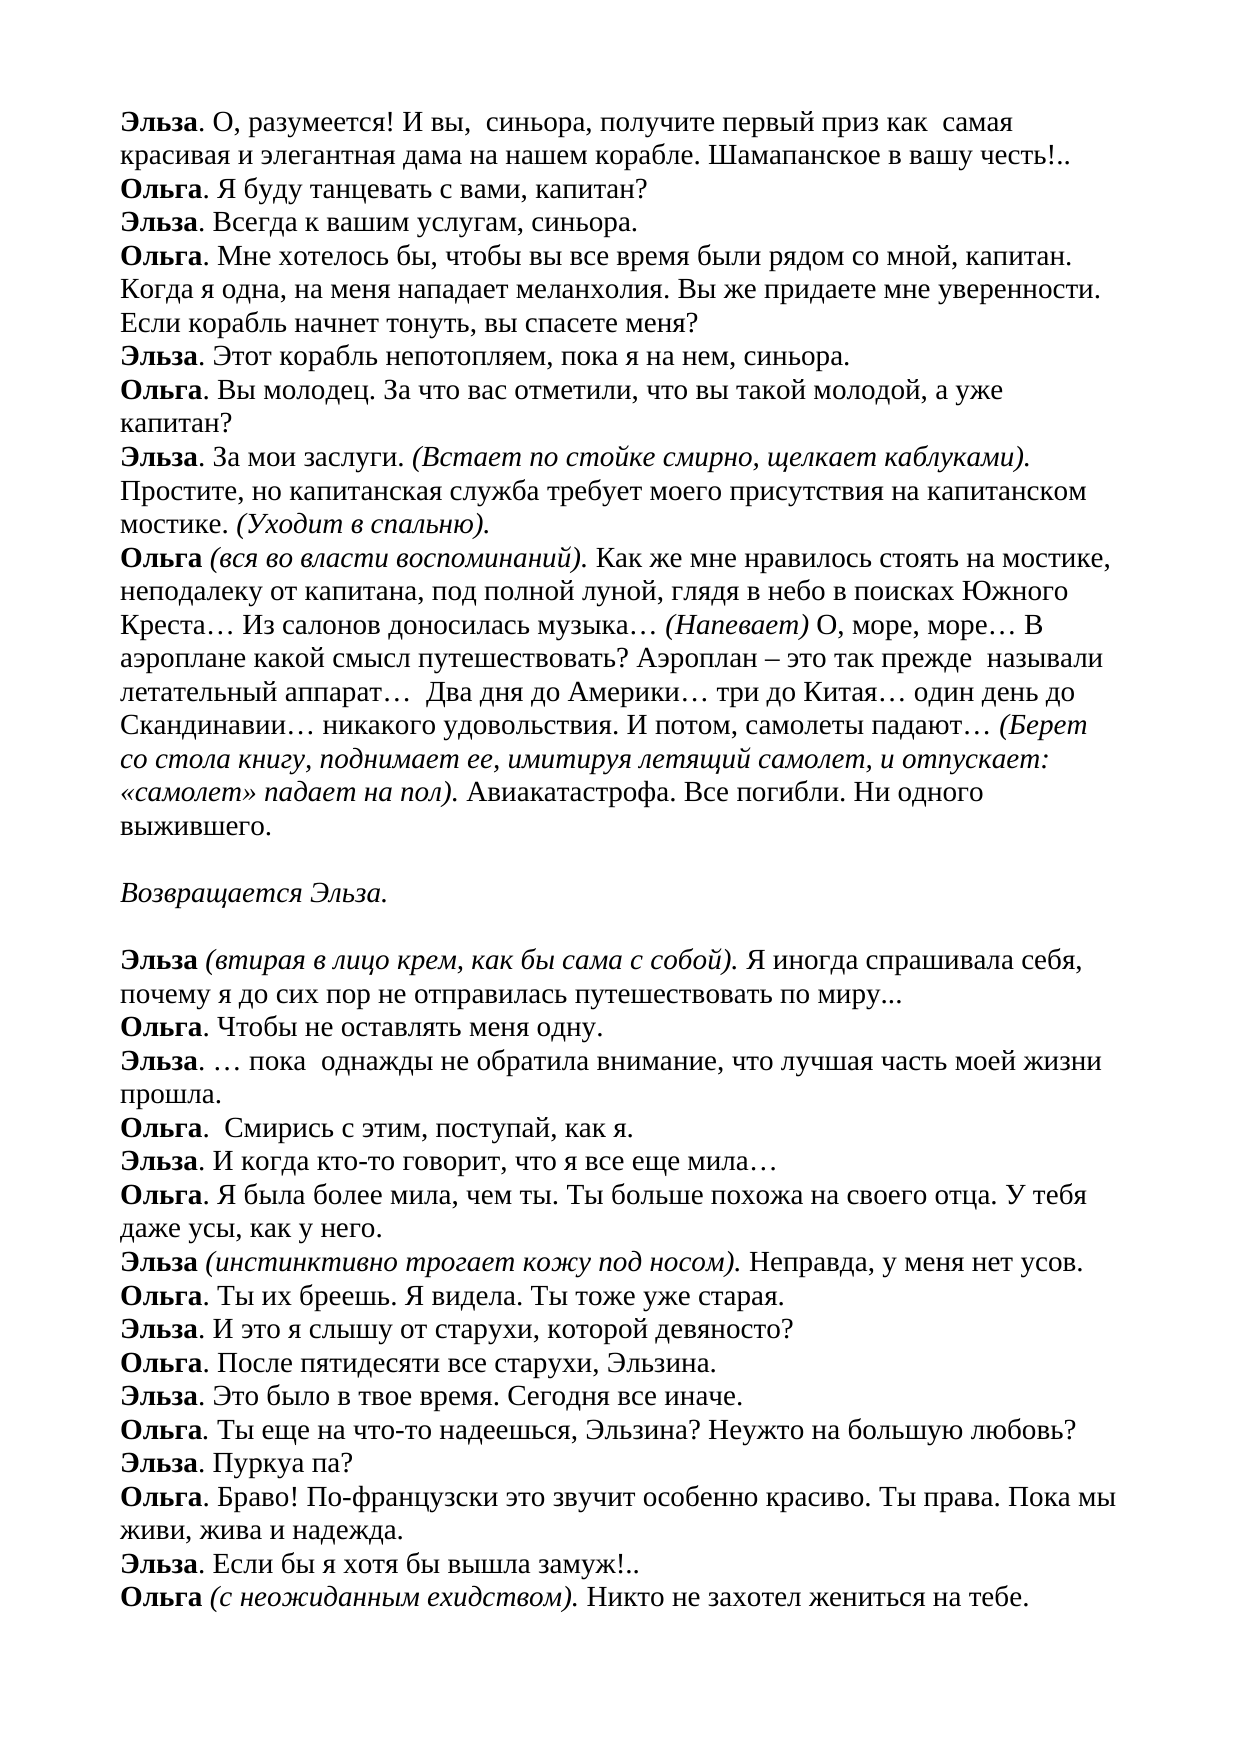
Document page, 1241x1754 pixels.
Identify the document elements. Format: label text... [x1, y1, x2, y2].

text Эльза. За мои заслуги. (Встает по стойке смирно, щелкает каблуками). Простите, но капитанская служба требует моего присутствия на капитанском мостике. (Уходит в спальню). [120, 439, 1120, 540]
text Ольга. Мне хотелось бы, чтобы вы все время были рядом со мной, капитан. Когда я одна, на меня нападает меланхолия. Вы же придаете мне уверенности. Если корабль начнет тонуть, вы спасете меня? [120, 238, 1120, 338]
text Эльза. Это было в твое время. Сегодня все иначе. [120, 1378, 1120, 1412]
text Эльза (инстинктивно трогает кожу под носом). Неправда, у меня нет усов. [120, 1244, 1120, 1278]
text Ольга. Вы молодец. За что вас отметили, что вы такой молодой, а уже капитан? [120, 372, 1120, 439]
text Ольга (вся во власти воспоминаний). Как же мне нравилось стоять на мостике, неподалеку от капитана, под полной луной, глядя в небо в поисках Южного Креста… Из салонов доносилась музыка… (Напевает) О, море, море… В аэроплане какой смысл путешествовать? Аэроплан – это так прежде называли летательный аппарат… Два дня до Америки… три до Китая… один день до Скандинавии… никакого удовольствия. И потом, самолеты падают… (Берет со стола книгу, поднимает ее, имитируя летящий самолет, и отпускает: «самолет» падает на пол). Авиакатастрофа. Все погибли. Ни одного выжившего. [120, 540, 1120, 842]
text Ольга. Смирись с этим, поступай, как я. [120, 1110, 1120, 1143]
text Эльза. И когда кто-то говорит, что я все еще мила… [120, 1143, 1120, 1177]
text Эльза. Всегда к вашим услугам, синьора. [120, 204, 1120, 238]
text Эльза. О, разумеется! И вы, синьора, получите первый приз как самая красивая и элегантная дама на нашем корабле. Шамапанское в вашу честь!.. [120, 104, 1120, 171]
text Ольга (с неожиданным ехидством). Никто не захотел жениться на тебе. [120, 1579, 1120, 1613]
text Ольга. Браво! По-французски это звучит особенно красиво. Ты права. Пока мы живи, жива и надежда. [120, 1479, 1120, 1546]
text Ольга. После пятидесяти все старухи, Эльзина. [120, 1345, 1120, 1378]
text Эльза. И это я слышу от старухи, которой девяносто? [120, 1311, 1120, 1345]
text Ольга. Я буду танцевать с вами, капитан? [120, 171, 1120, 204]
text Ольга. Ты их бреешь. Я видела. Ты тоже уже старая. [120, 1278, 1120, 1311]
text Эльза. Пуркуа па? [120, 1445, 1120, 1479]
text Эльза (втирая в лицо крем, как бы сама с собой). Я иногда спрашивала себя, почему я до сих пор не отправилась путешествовать по миру... [120, 942, 1120, 1009]
text Эльза. Этот корабль непотопляем, пока я на нем, синьора. [120, 338, 1120, 372]
text Эльза. … пока однажды не обратила внимание, что лучшая часть моей жизни прошла. [120, 1043, 1120, 1110]
text Ольга. Ты еще на что-то надеешься, Эльзина? Неужто на большую любовь? [120, 1412, 1120, 1445]
text Ольга. Чтобы не оставлять меня одну. [120, 1009, 1120, 1043]
text Эльза. Если бы я хотя бы вышла замуж!.. [120, 1546, 1120, 1579]
text Ольга. Я была более мила, чем ты. Ты больше похожа на своего отца. У тебя даже усы, как у него. [120, 1177, 1120, 1244]
text Возвращается Эльза. [120, 875, 1120, 909]
